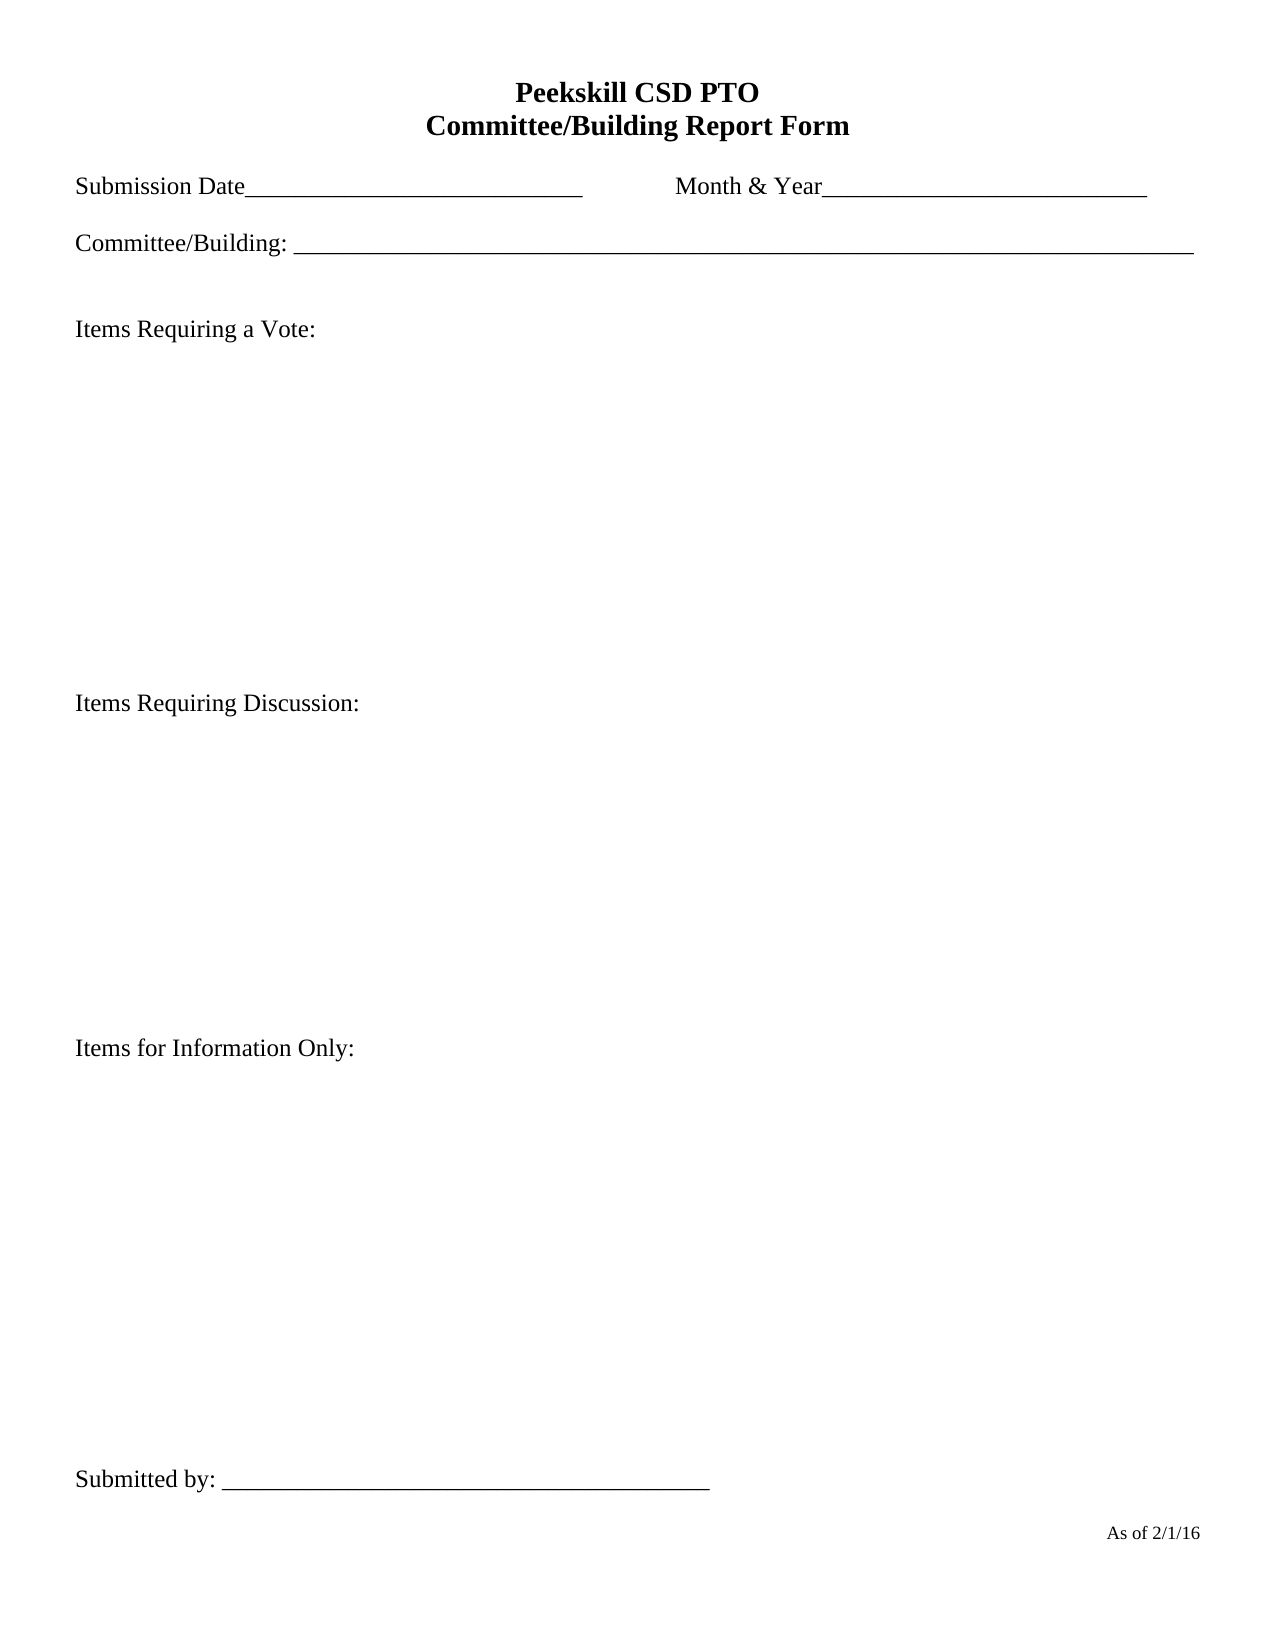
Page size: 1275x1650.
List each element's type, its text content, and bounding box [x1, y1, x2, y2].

text Submitted by: _______________________________________ [75, 1464, 1200, 1493]
text Peekskill CSD PTO [75, 75, 1200, 108]
text Items for Information Only: [75, 1033, 1200, 1062]
text Items Requiring a Vote: [75, 314, 1200, 343]
text Committee/Building Report Form [75, 108, 1200, 142]
text Submission Date___________________________ Month & Year__________________________ [75, 171, 1200, 199]
text Committee/Building: ________________________________________________________________________ [75, 228, 1200, 257]
text Items Requiring Discussion: [75, 688, 1200, 717]
text As of 2/1/16 [75, 1522, 1200, 1544]
